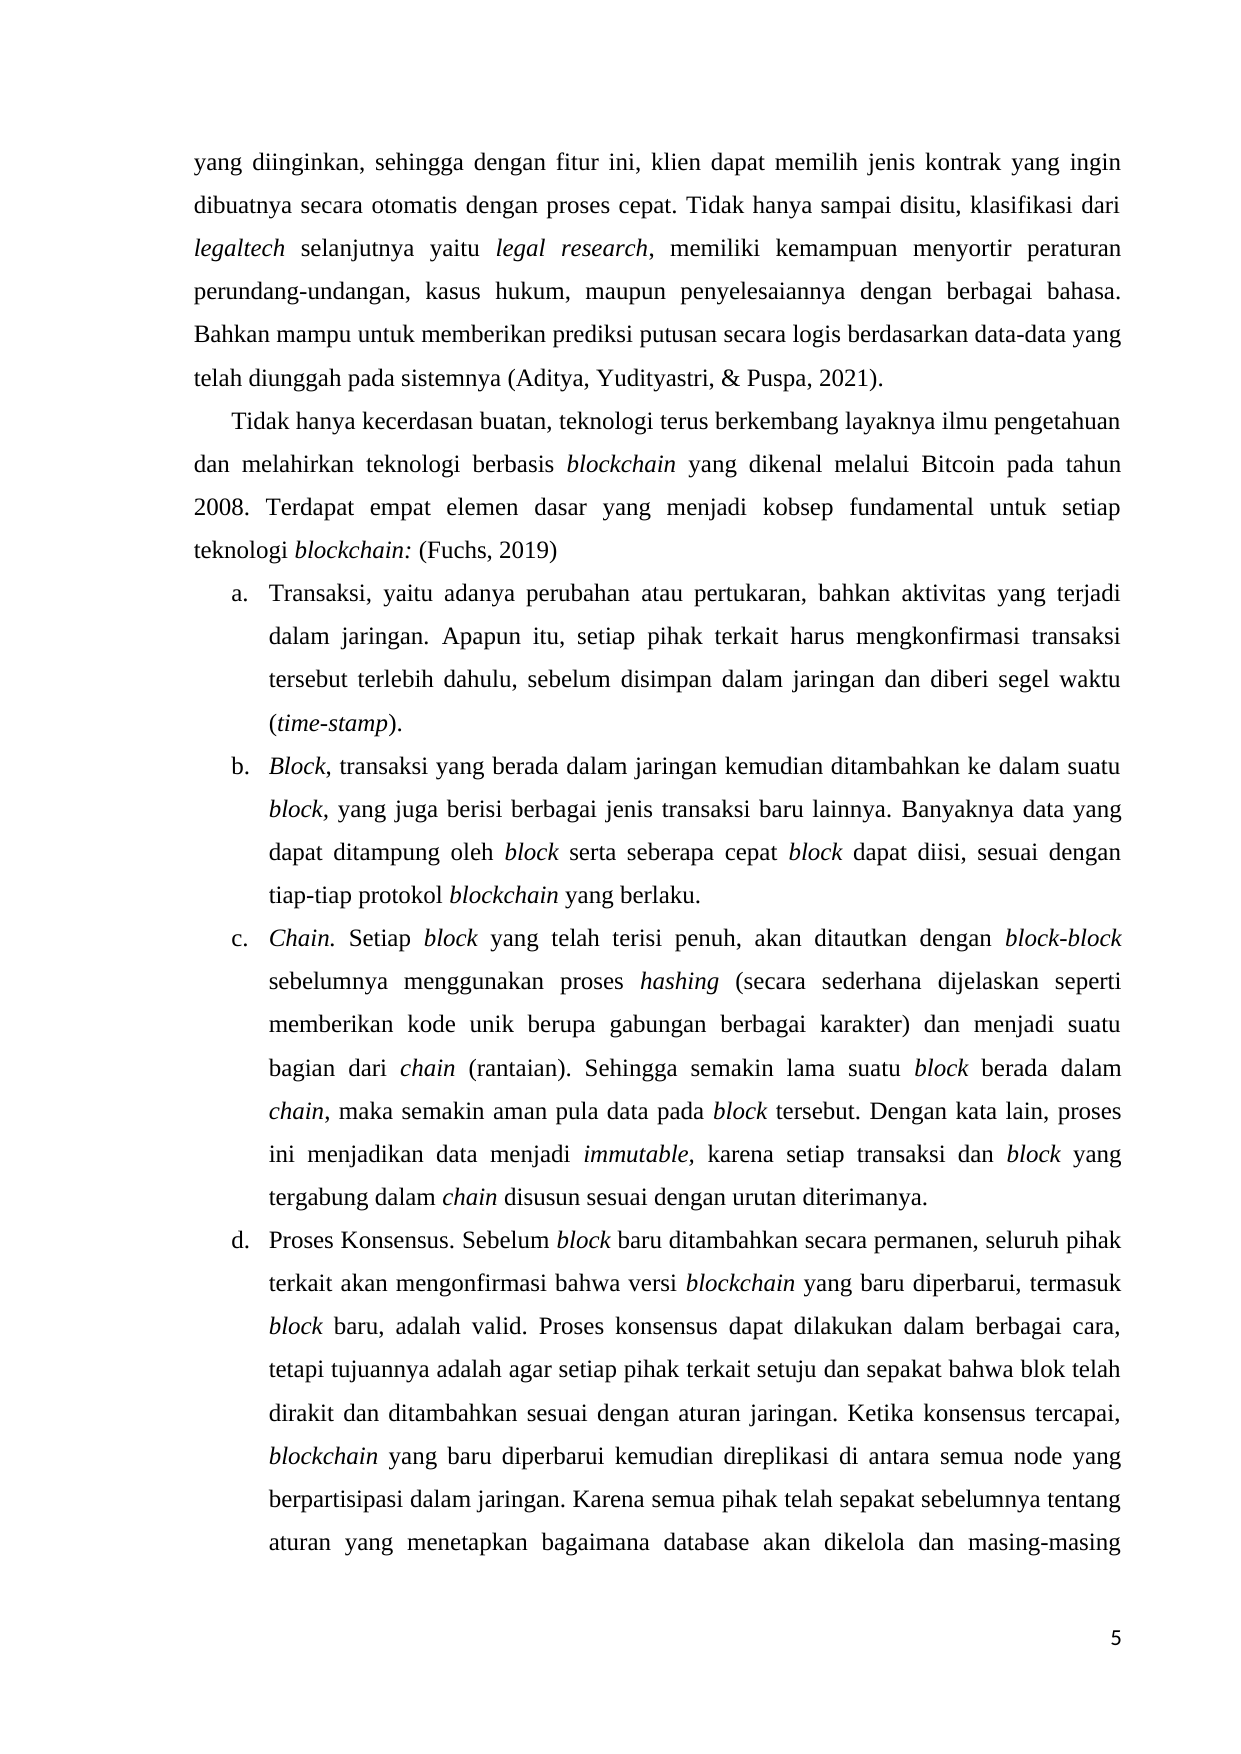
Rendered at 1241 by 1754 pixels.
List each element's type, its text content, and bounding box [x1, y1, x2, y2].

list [193, 147, 1122, 391]
list Chain. Setiap block yang telah terisi penuh, akan ditautkan dengan block-block sebelumnya menggunakan proses hashing (secara sederhana dijelaskan seperti memberikan kode unik berupa gabungan berbagai karakter) dan menjadi suatu bagian dari chain (rantaian). Sehingga semakin lama suatu block berada dalam chain, maka semakin aman pula data pada block tersebut. Dengan kata lain, proses ini menjadikan data menjadi immutable, karena setiap transaksi dan block yang tergabung dalam chain disusun sesuai dengan urutan diterimanya. [231, 923, 1122, 1211]
list Transaksi, yaitu adanya perubahan atau pertukaran, bahkan aktivitas yang terjadi dalam jaringan. Apapun itu, setiap pihak terkait harus mengkonfirmasi transaksi tersebut terlebih dahulu, sebelum disimpan dalam jaringan dan diberi segel waktu (time-stamp). [231, 578, 1122, 736]
list Block, transaksi yang berada dalam jaringan kemudian ditambahkan ke dalam suatu block, yang juga berisi berbagai jenis transaksi baru lainnya. Banyaknya data yang dapat ditampung oleh block serta seberapa cepat block dapat diisi, sesuai dengan tiap-tiap protokol blockchain yang berlaku. [231, 751, 1122, 909]
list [231, 1225, 1122, 1556]
list Tidak hanya kecerdasan buatan, teknologi terus berkembang layaknya ilmu pengetahuan dan melahirkan teknologi berbasis blockchain yang dikenal melalui Bitcoin pada tahun 2008. Terdapat empat elemen dasar yang menjadi kobsep fundamental untuk setiap teknologi blockchain: (Fuchs, 2019) [193, 406, 1122, 564]
